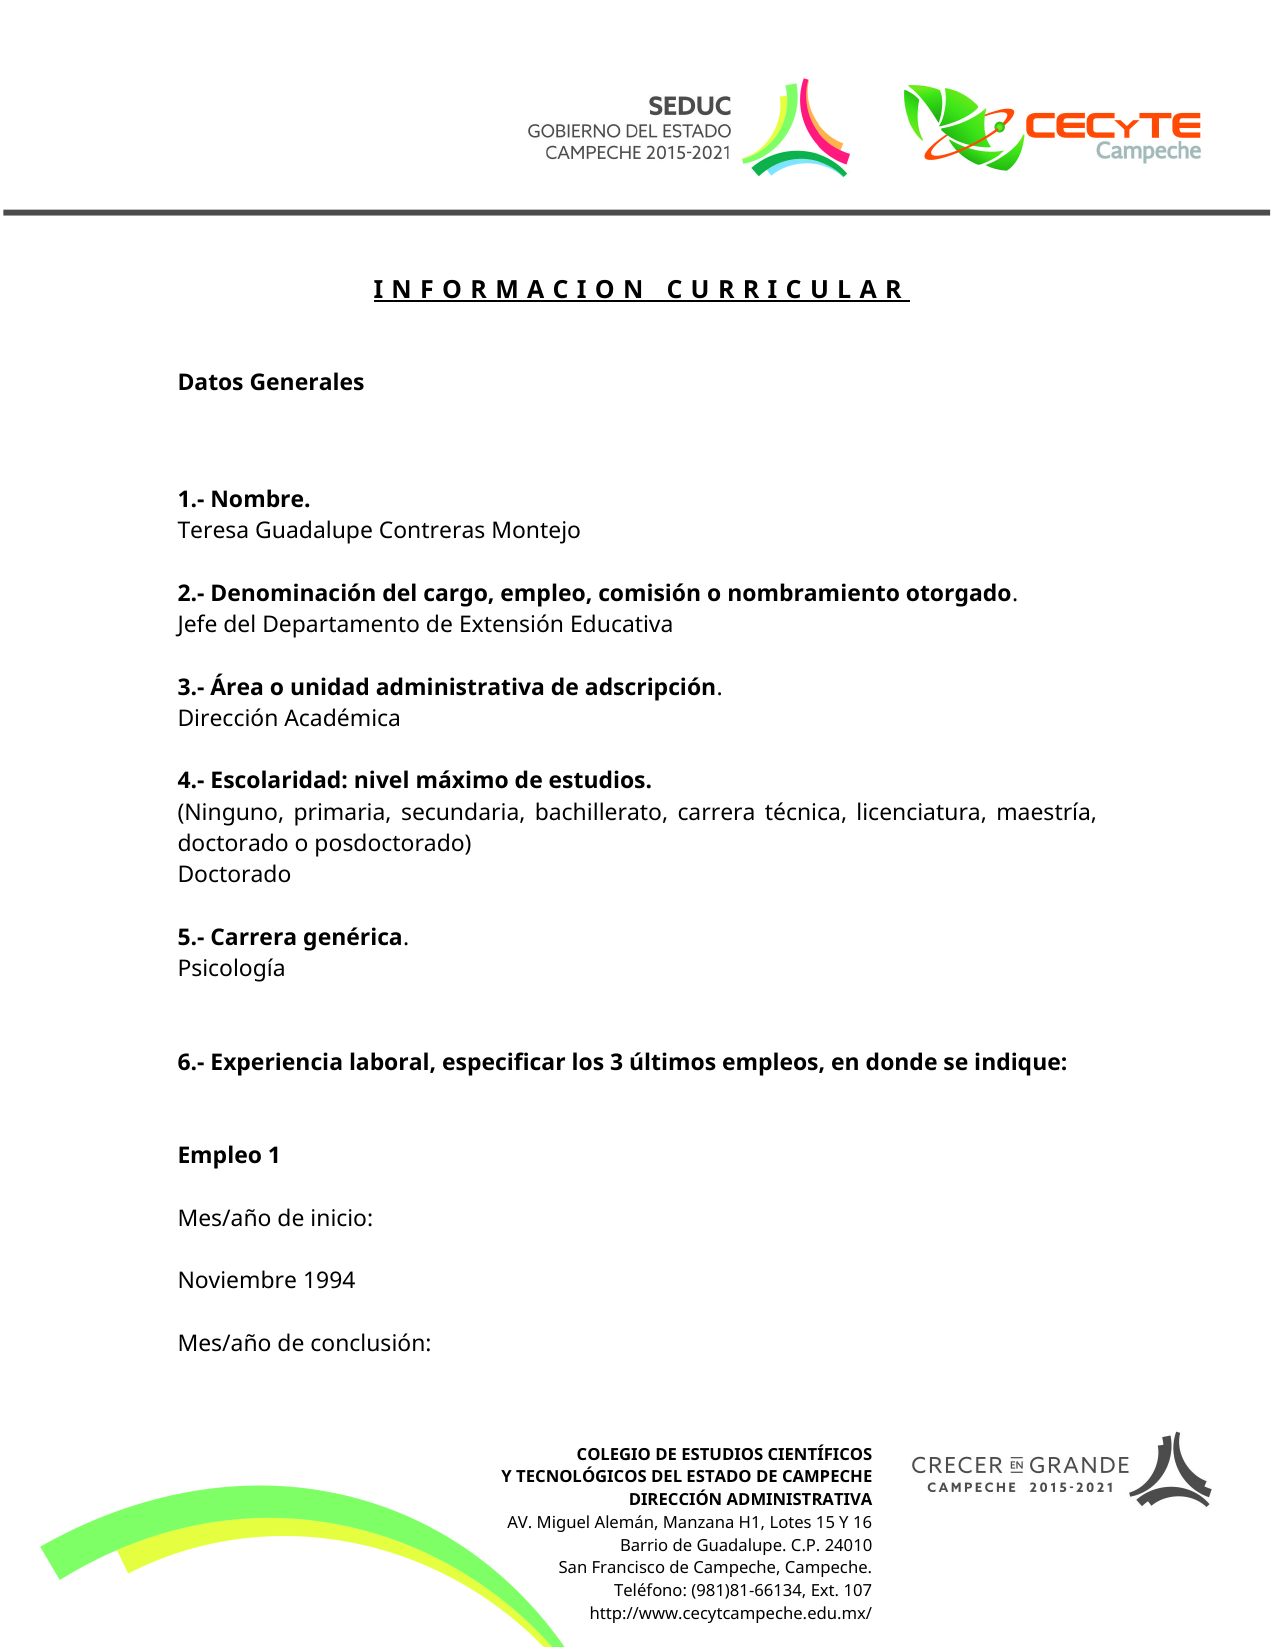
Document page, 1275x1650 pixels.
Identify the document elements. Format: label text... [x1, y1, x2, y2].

text INFORMACION CURRICULAR [177, 272, 1098, 306]
text Empleo 1 [177, 1139, 1098, 1171]
text Datos Generales [177, 366, 1098, 397]
text 5.- Carrera genérica. [177, 921, 1098, 952]
text (Ninguno, primaria, secundaria, bachillerato, carrera técnica, licenciatura, maestría, doctorado o posdoctorado) [177, 796, 1098, 858]
text 3.- Área o unidad administrativa de adscripción. [177, 671, 1098, 702]
text Psicología [177, 952, 1098, 983]
text Mes/año de conclusión: [177, 1327, 1098, 1358]
text Dirección Académica [177, 702, 1098, 733]
text Jefe del Departamento de Extensión Educativa [177, 608, 1098, 639]
text Doctorado [177, 858, 1098, 889]
text Teresa Guadalupe Contreras Montejo [177, 514, 1098, 546]
text Noviembre 1994 [177, 1264, 1098, 1296]
text 6.- Experiencia laboral, especificar los 3 últimos empleos, en donde se indique: [177, 1046, 1098, 1077]
text 1.- Nombre. [177, 483, 1098, 514]
picture [0, 1424, 1273, 1648]
text 4.- Escolaridad: nivel máximo de estudios. [177, 764, 1098, 796]
picture [3, 3, 1271, 221]
text 2.- Denominación del cargo, empleo, comisión o nombramiento otorgado. [177, 577, 1098, 608]
text Mes/año de inicio: [177, 1202, 1098, 1233]
